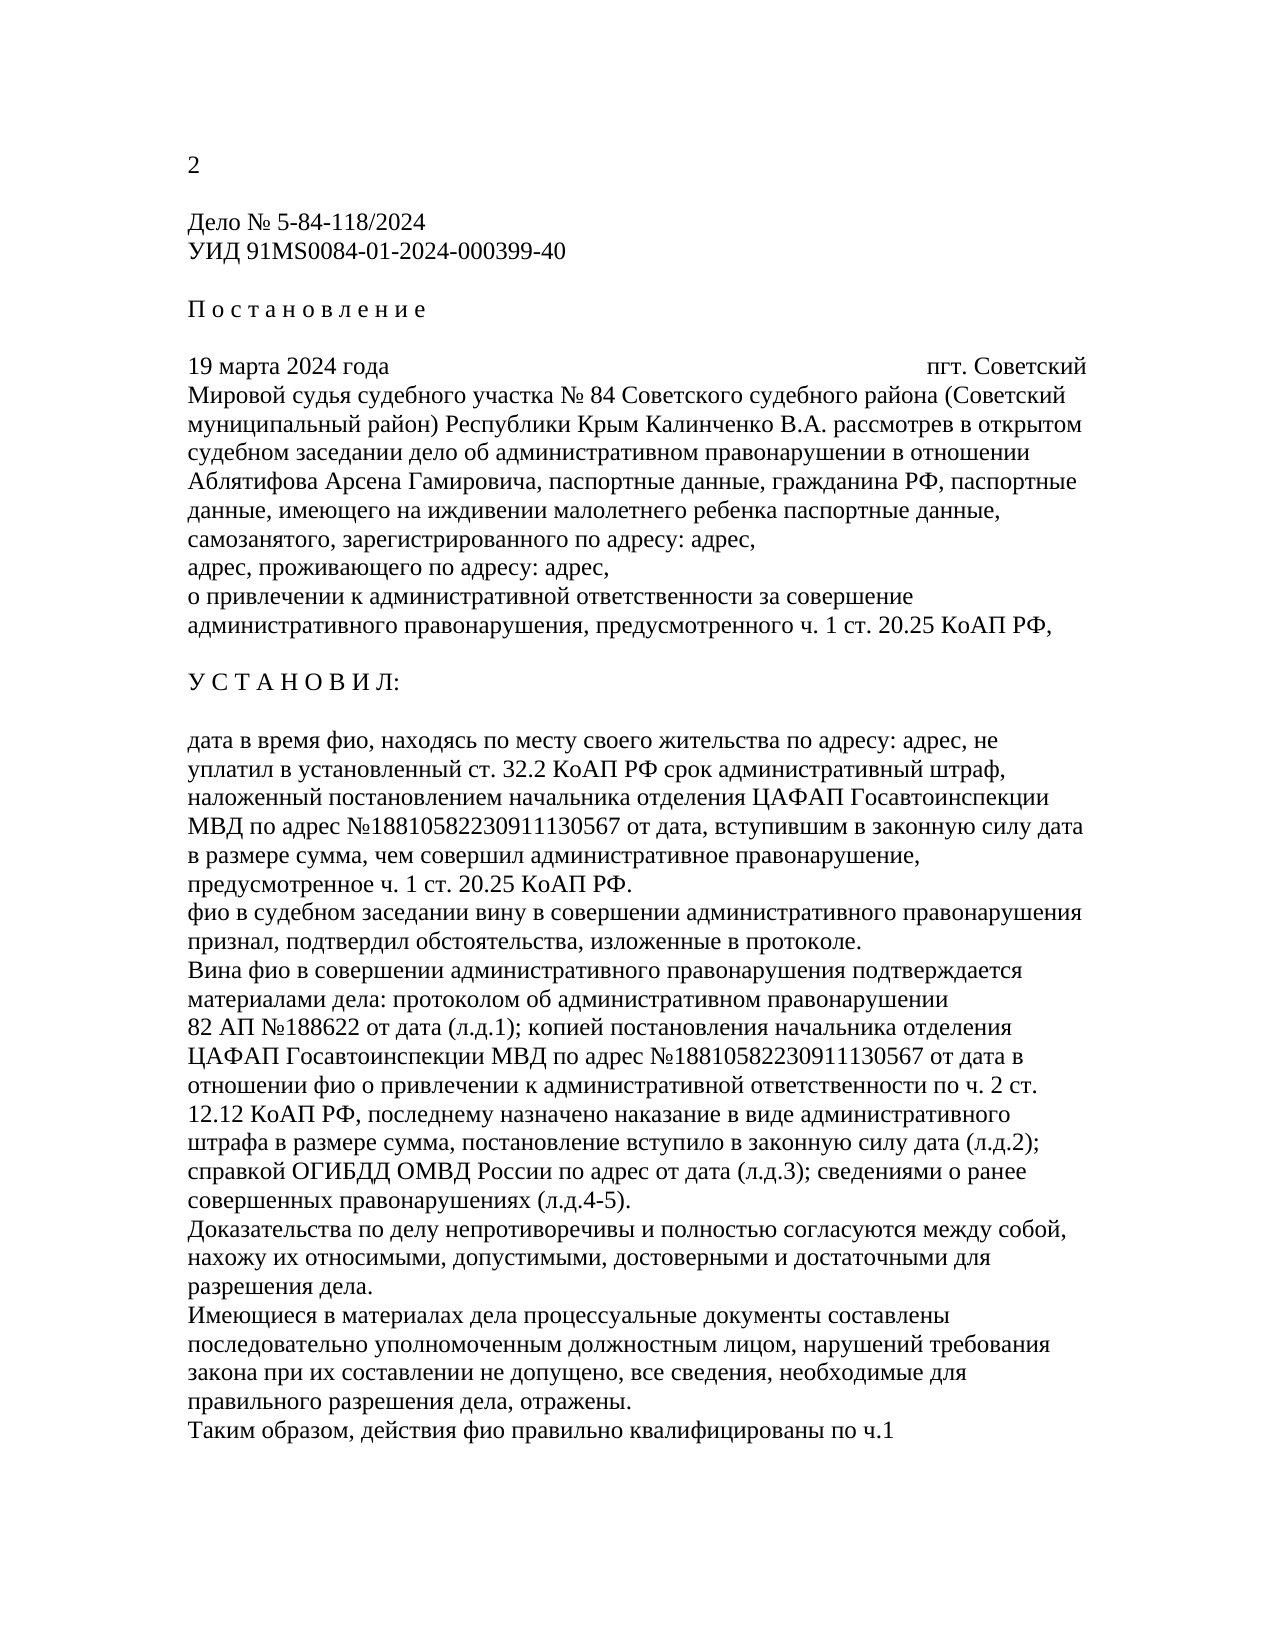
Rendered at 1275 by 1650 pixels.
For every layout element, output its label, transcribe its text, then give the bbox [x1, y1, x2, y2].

text Имеющиеся в материалах дела процессуальные документы составлены последовательно уполномоченным должностным лицом, нарушений требования закона при их составлении не допущено, все сведения, необходимые для правильного разрешения дела, отражены. [187, 1300, 1087, 1415]
text Таким образом, действия фио правильно квалифицированы по ч.1 [187, 1415, 1087, 1444]
text Мировой судья судебного участка № 84 Советского судебного района (Советский муниципальный район) Республики Крым Калинченко В.А. рассмотрев в открытом судебном заседании дело об административном правонарушении в отношении [187, 380, 1087, 466]
text дата в время фио, находясь по месту своего жительства по адресу: адрес, не уплатил в установленный ст. 32.2 КоАП РФ срок административный штраф, наложенный постановлением начальника отделения ЦАФАП Госавтоинспекции МВД по адрес №18810582230911130567 от дата, вступившим в законную силу дата в размере сумма, чем совершил административное правонарушение, предусмотренное ч. 1 ст. 20.25 КоАП РФ. [187, 725, 1087, 897]
text УИД 91MS0084-01-2024-000399-40 [187, 236, 1087, 265]
text 19 марта 2024 года пгт. Советский [187, 351, 1087, 380]
text Вина фио в совершении административного правонарушения подтверждается материалами дела: протоколом об административном правонарушении [187, 955, 1087, 1012]
text Аблятифова Арсена Гамировича, паспортные данные, гражданина РФ, паспортные данные, имеющего на иждивении малолетнего ребенка паспортные данные, самозанятого, зарегистрированного по адресу: адрес, [187, 466, 1087, 552]
text П о с т а н о в л е н и е [187, 294, 1087, 322]
text о привлечении к административной ответственности за совершение административного правонарушения, предусмотренного ч. 1 ст. 20.25 КоАП РФ, [187, 581, 1087, 639]
text У С Т А Н О В И Л: [187, 667, 1087, 696]
text 82 АП №188622 от дата (л.д.1); копией постановления начальника отделения ЦАФАП Госавтоинспекции МВД по адрес №18810582230911130567 от дата в отношении фио о привлечении к административной ответственности по ч. 2 ст. 12.12 КоАП РФ, последнему назначено наказание в виде административного штрафа в размере сумма, постановление вступило в законную силу дата (л.д.2); справкой ОГИБДД ОМВД России по адрес от дата (л.д.3); сведениями о ранее совершенных правонарушениях (л.д.4-5). [187, 1012, 1087, 1214]
text 2 [187, 150, 1087, 179]
text Доказательства по делу непротиворечивы и полностью согласуются между собой, нахожу их относимыми, допустимыми, достоверными и достаточными для разрешения дела. [187, 1214, 1087, 1300]
text Дело № 5-84-118/2024 [187, 207, 1087, 236]
text фио в судебном заседании вину в совершении административного правонарушения признал, подтвердил обстоятельства, изложенные в протоколе. [187, 897, 1087, 955]
text адрес, проживающего по адресу: адрес, [187, 552, 1087, 581]
